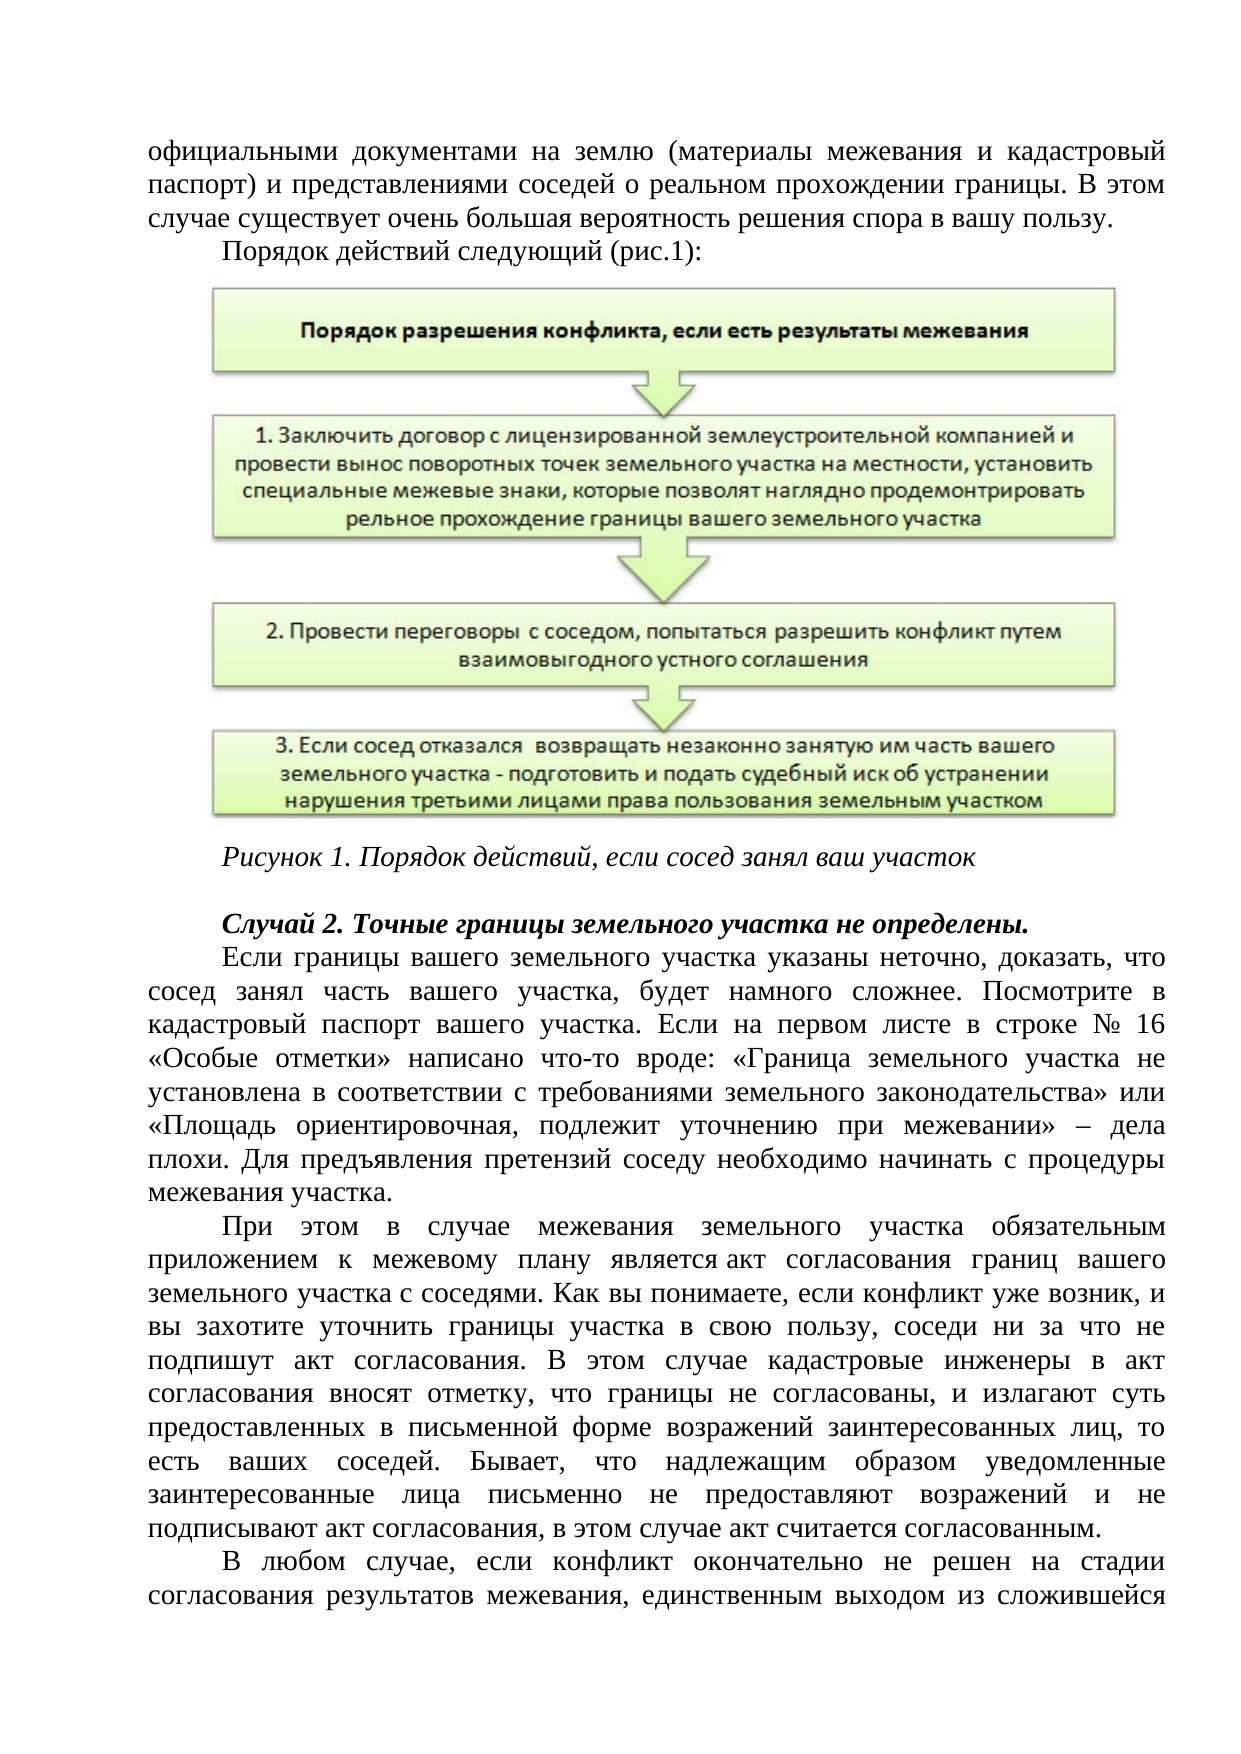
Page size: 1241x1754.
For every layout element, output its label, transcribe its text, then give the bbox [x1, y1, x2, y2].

text Рисунок 1. Порядок действий, если сосед занял ваш участок [148, 839, 1167, 872]
text Если границы вашего земельного участка указаны неточно, доказать, что сосед занял часть вашего участка, будет намного сложнее. Посмотрите в кадастровый паспорт вашего участка. Если на первом листе в строке № 16 «Особые отметки» написано что-то вроде: «Граница земельного участка не установлена в соответствии с требованиями земельного законодательства» или «Площадь ориентировочная, подлежит уточнению при межевании» – дела плохи. Для предъявления претензий соседу необходимо начинать с процедуры межевания участка. [148, 939, 1167, 1208]
text Случай 2. Точные границы земельного участка не определены. [148, 906, 1167, 939]
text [148, 1543, 1167, 1610]
text Порядок действий следующий (рис.1): [148, 233, 1167, 267]
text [148, 133, 1167, 233]
picture [147, 267, 1175, 839]
text При этом в случае межевания земельного участка обязательным приложением к межевому плану является акт согласования границ вашего земельного участка с соседями. Как вы понимаете, если конфликт уже возник, и вы захотите уточнить границы участка в свою пользу, соседи ни за что не подпишут акт согласования. В этом случае кадастровые инженеры в акт согласования вносят отметку, что границы не согласованы, и излагают суть предоставленных в письменной форме возражений заинтересованных лиц, то есть ваших соседей. Бывает, что надлежащим образом уведомленные заинтересованные лица письменно не предоставляют возражений и не подписывают акт согласования, в этом случае акт считается согласованным. [148, 1208, 1167, 1543]
